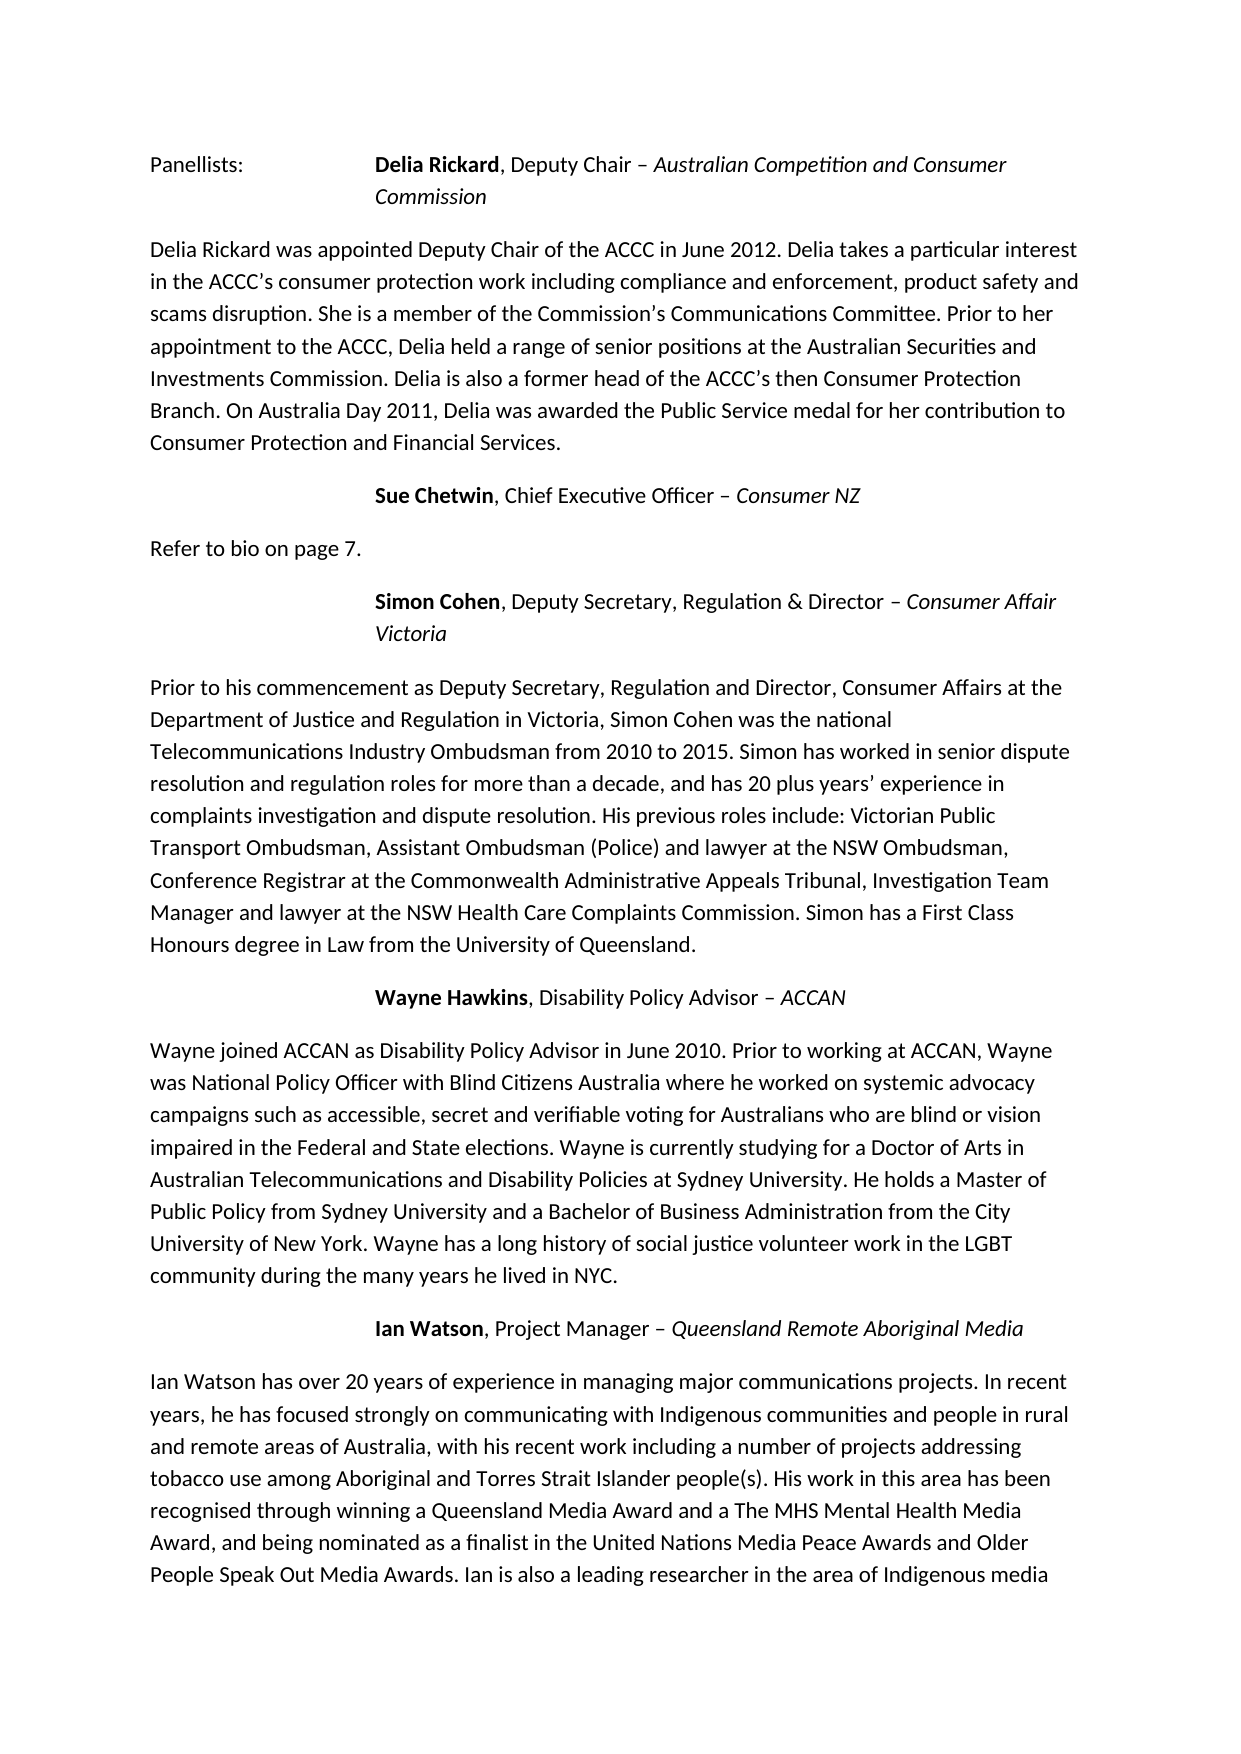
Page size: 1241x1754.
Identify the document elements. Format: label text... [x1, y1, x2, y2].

text Prior to his commencement as Deputy Secretary, Regulation and Director, Consumer Affairs at the Department of Justice and Regulation in Victoria, Simon Cohen was the national Telecommunications Industry Ombudsman from 2010 to 2015. Simon has worked in senior dispute resolution and regulation roles for more than a decade, and has 20 plus years’ experience in complaints investigation and dispute resolution. His previous roles include: Victorian Public Transport Ombudsman, Assistant Ombudsman (Police) and lawyer at the NSW Ombudsman, Conference Registrar at the Commonwealth Administrative Appeals Tribunal, Investigation Team Manager and lawyer at the NSW Health Care Complaints Commission. Simon has a First Class Honours degree in Law from the University of Queensland. [150, 673, 1090, 958]
text Simon Cohen, Deputy Secretary, Regulation & Director – Consumer Affair Victoria [375, 587, 1090, 648]
text Wayne joined ACCAN as Disability Policy Advisor in June 2010. Prior to working at ACCAN, Wayne was National Policy Officer with Blind Citizens Australia where he worked on systemic advocacy campaigns such as accessible, secret and verifiable voting for Australians who are blind or vision impaired in the Federal and State elections. Wayne is currently studying for a Doctor of Arts in Australian Telecommunications and Disability Policies at Sydney University. He holds a Master of Public Policy from Sydney University and a Bachelor of Business Administration from the City University of New York. Wayne has a long history of social justice volunteer work in the LGBT community during the many years he lived in NYC. [150, 1036, 1090, 1289]
text Refer to bio on page 7. [150, 534, 1090, 562]
text Panellists: Delia Rickard, Deputy Chair – Australian Competition and Consumer Commission [150, 150, 1090, 210]
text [150, 1367, 1090, 1589]
text Delia Rickard was appointed Deputy Chair of the ACCC in June 2012. Delia takes a particular interest in the ACCC’s consumer protection work including compliance and enforcement, product safety and scams disruption. She is a member of the Commission’s Communications Committee. Prior to her appointment to the ACCC, Delia held a range of senior positions at the Australian Securities and Investments Commission. Delia is also a former head of the ACCC’s then Consumer Protection Branch. On Australia Day 2011, Delia was awarded the Public Service medal for her contribution to Consumer Protection and Financial Services. [150, 235, 1090, 456]
text Sue Chetwin, Chief Executive Officer – Consumer NZ [300, 481, 1090, 509]
text Ian Watson, Project Manager – Queensland Remote Aboriginal Media [300, 1314, 1090, 1342]
text Wayne Hawkins, Disability Policy Advisor – ACCAN [300, 983, 1090, 1011]
